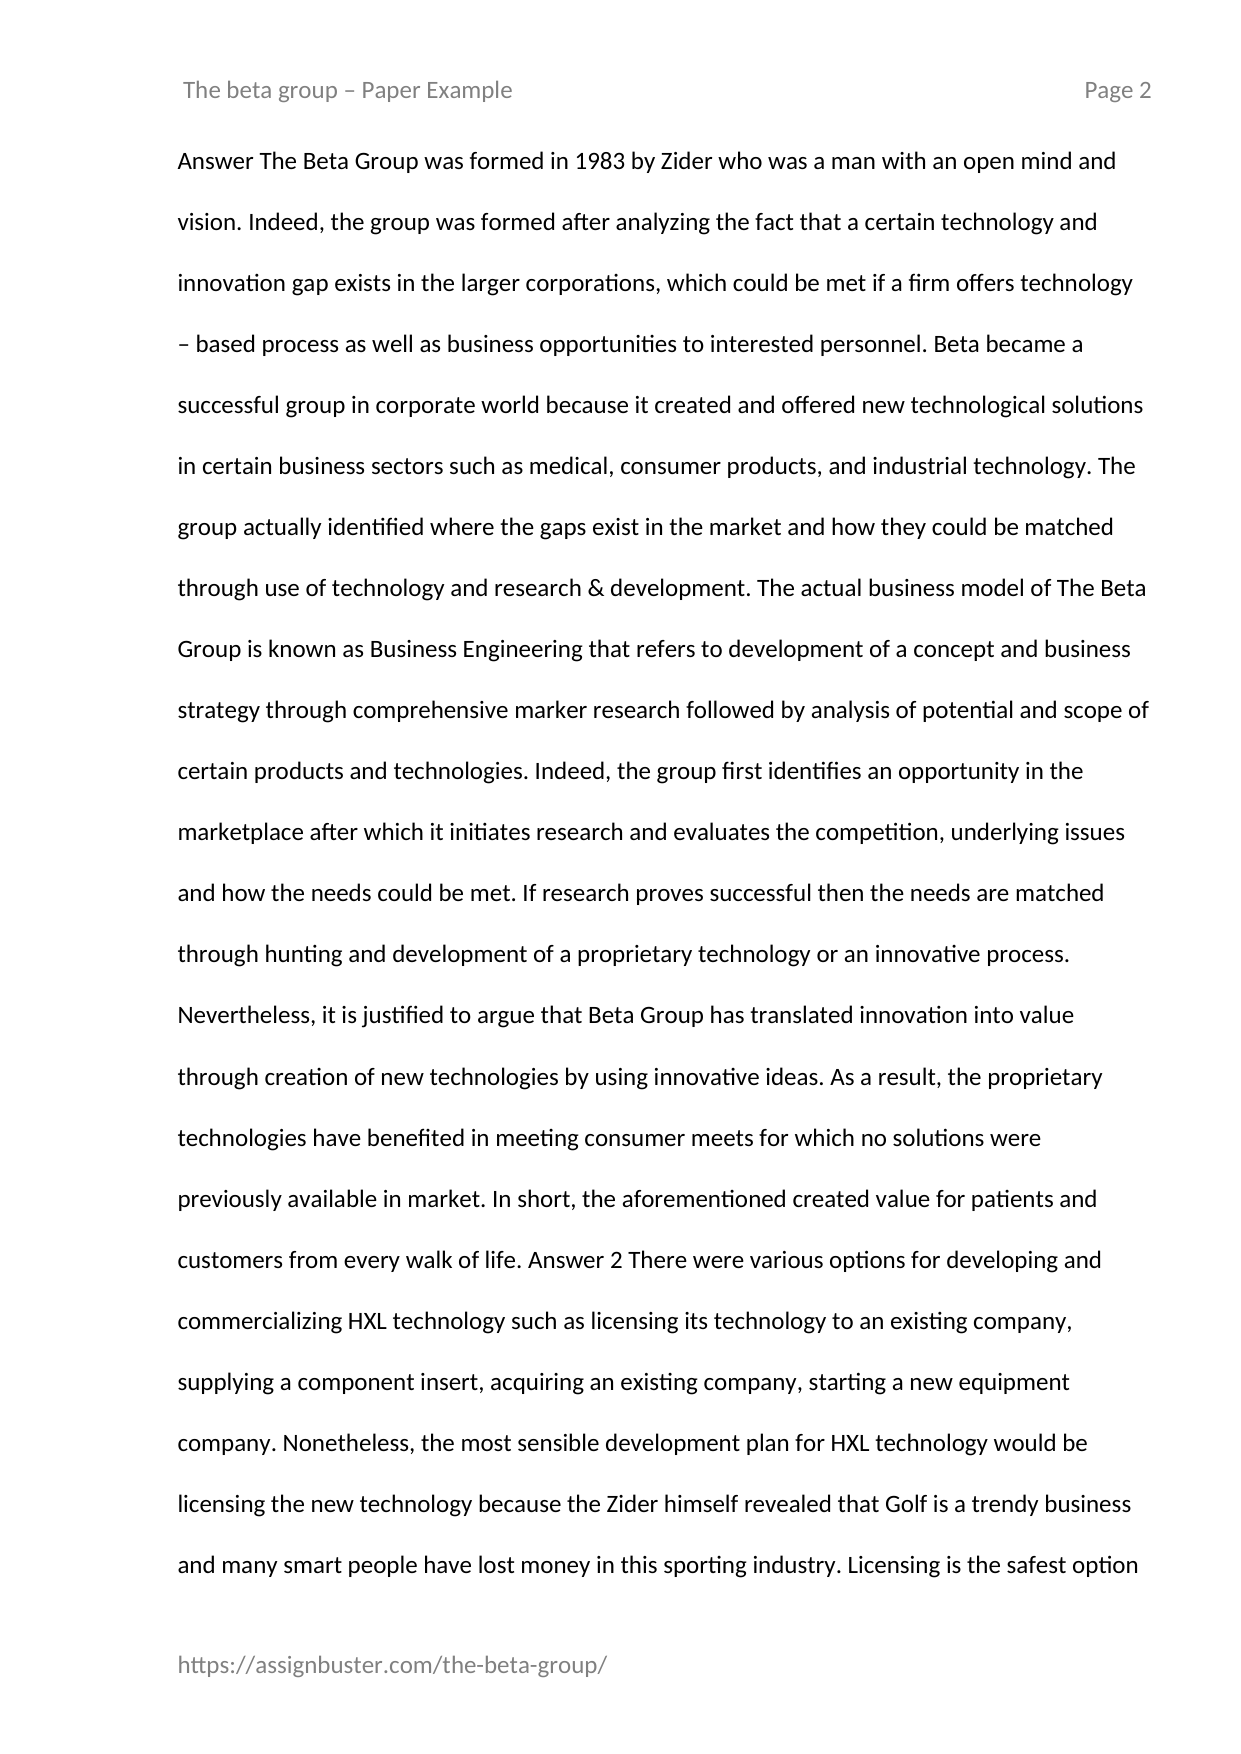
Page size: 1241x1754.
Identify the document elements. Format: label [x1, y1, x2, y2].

text [177, 145, 1152, 1579]
